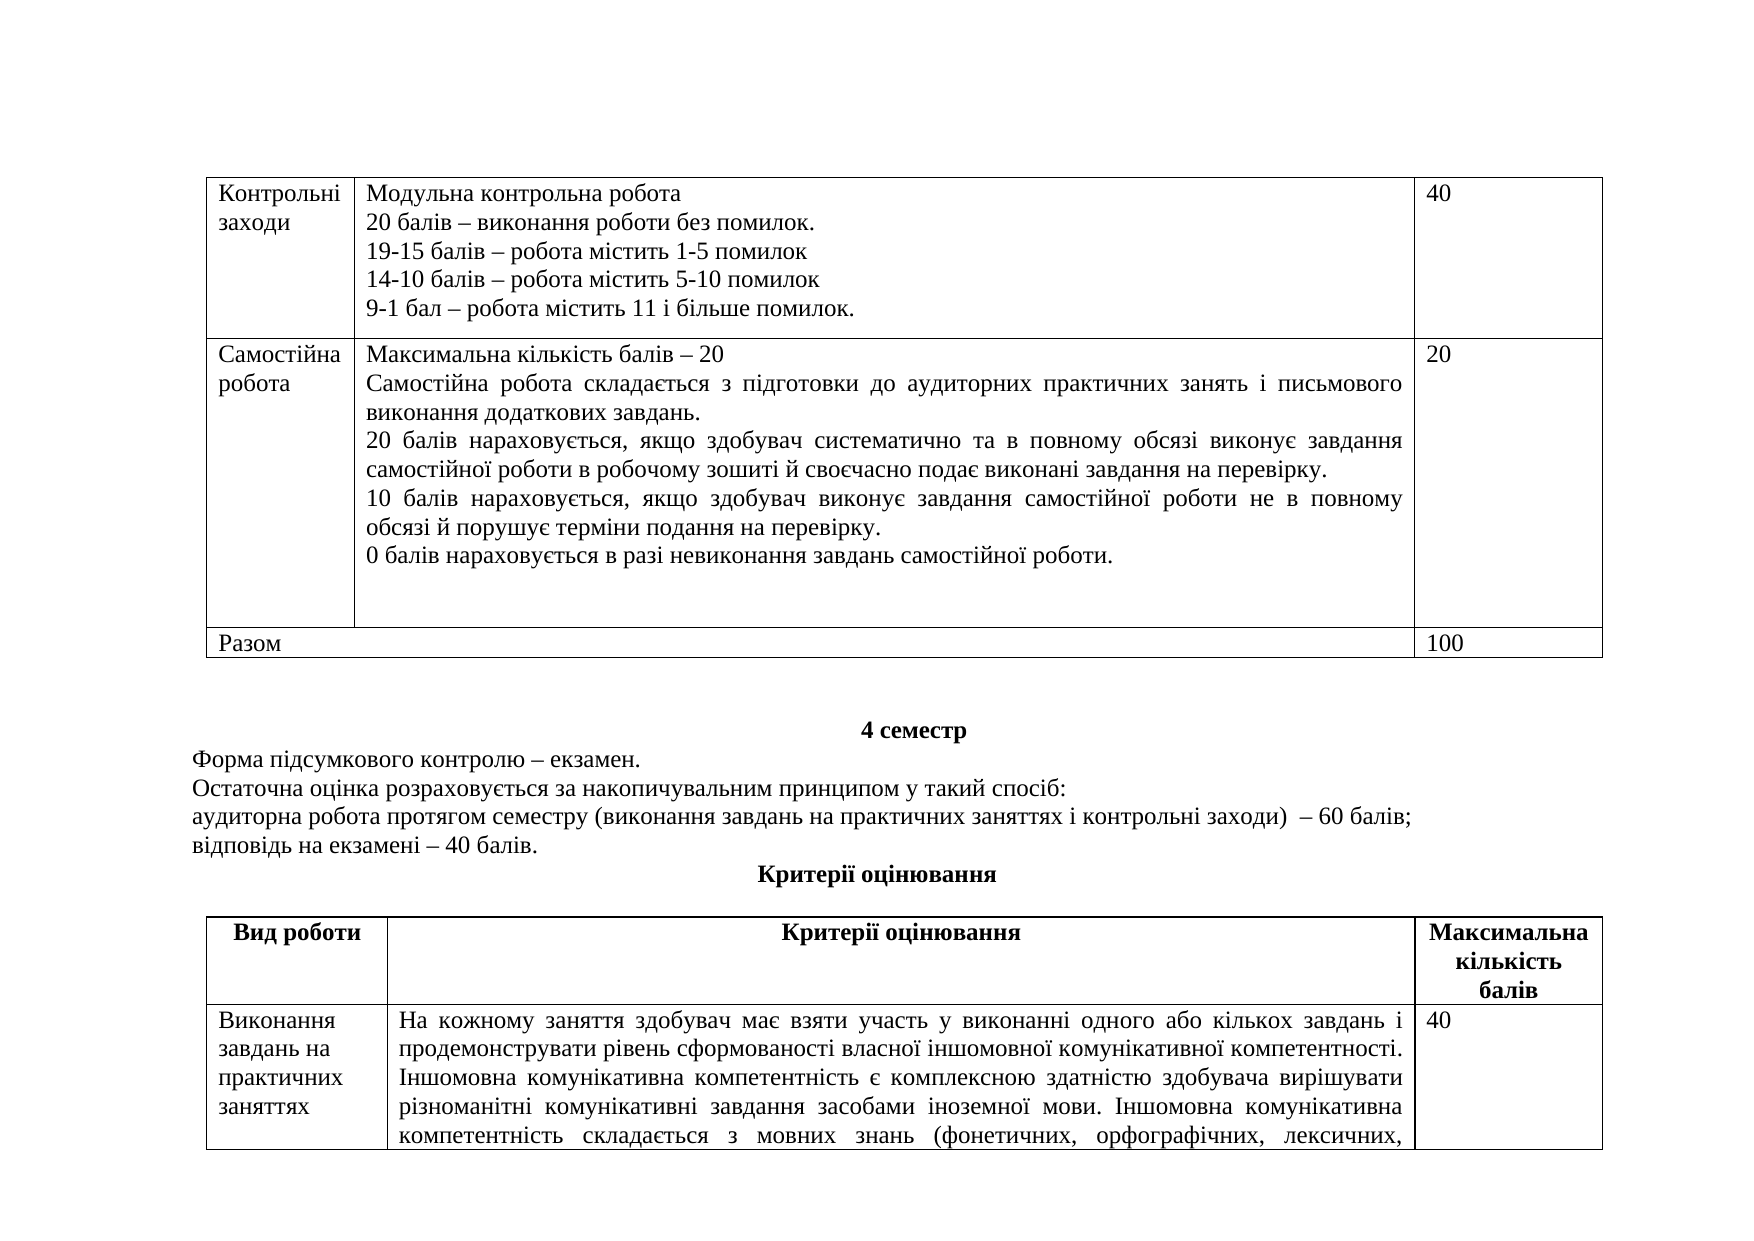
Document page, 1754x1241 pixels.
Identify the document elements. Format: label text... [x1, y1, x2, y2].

table_header Критерії оцінювання [388, 918, 1414, 1004]
text відповідь на екзамені – 40 балів. [118, 830, 1636, 859]
text 4 семестр [118, 715, 1636, 744]
table_cell 100 [1415, 628, 1602, 657]
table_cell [207, 1005, 387, 1148]
table_cell Самостійна робота [207, 339, 354, 627]
table_cell 40 [1416, 1005, 1602, 1148]
table_cell 40 [1415, 178, 1602, 338]
text аудиторна робота протягом семестру (виконання завдань на практичних заняттях і контрольні заходи) – 60 балів; [118, 801, 1636, 830]
text Критерії оцінювання [118, 859, 1636, 888]
text Остаточна оцінка розраховується за накопичувальним принципом у такий спосіб: [118, 773, 1636, 801]
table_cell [388, 1005, 1414, 1148]
text Форма підсумкового контролю – екзамен. [118, 744, 1636, 773]
table_header Вид роботи [207, 918, 387, 1004]
table_cell Модульна контрольна робота 20 балів – виконання роботи без помилок. 19-15 балів – робота містить 1-5 помилок 14-10 балів – робота містить 5-10 помилок 9-1 бал – робота містить 11 і більше помилок. [355, 178, 1414, 338]
table_cell Максимальна кількість балів – 20 Самостійна робота складається з підготовки до аудиторних практичних занять і письмового виконання додаткових завдань. 20 балів нараховується, якщо здобувач систематично та в повному обсязі виконує завдання самостійної роботи в робочому зошиті й своєчасно подає виконані завдання на перевірку. 10 балів нараховується, якщо здобувач виконує завдання самостійної роботи не в повному обсязі й порушує терміни подання на перевірку. 0 балів нараховується в разі невиконання завдань самостійної роботи. [355, 339, 1414, 627]
table_cell Контрольні заходи [207, 178, 354, 338]
table_cell 20 [1415, 339, 1602, 627]
table_cell Разом [207, 628, 1414, 657]
table_header Максимальна кількість балів [1416, 918, 1602, 1004]
